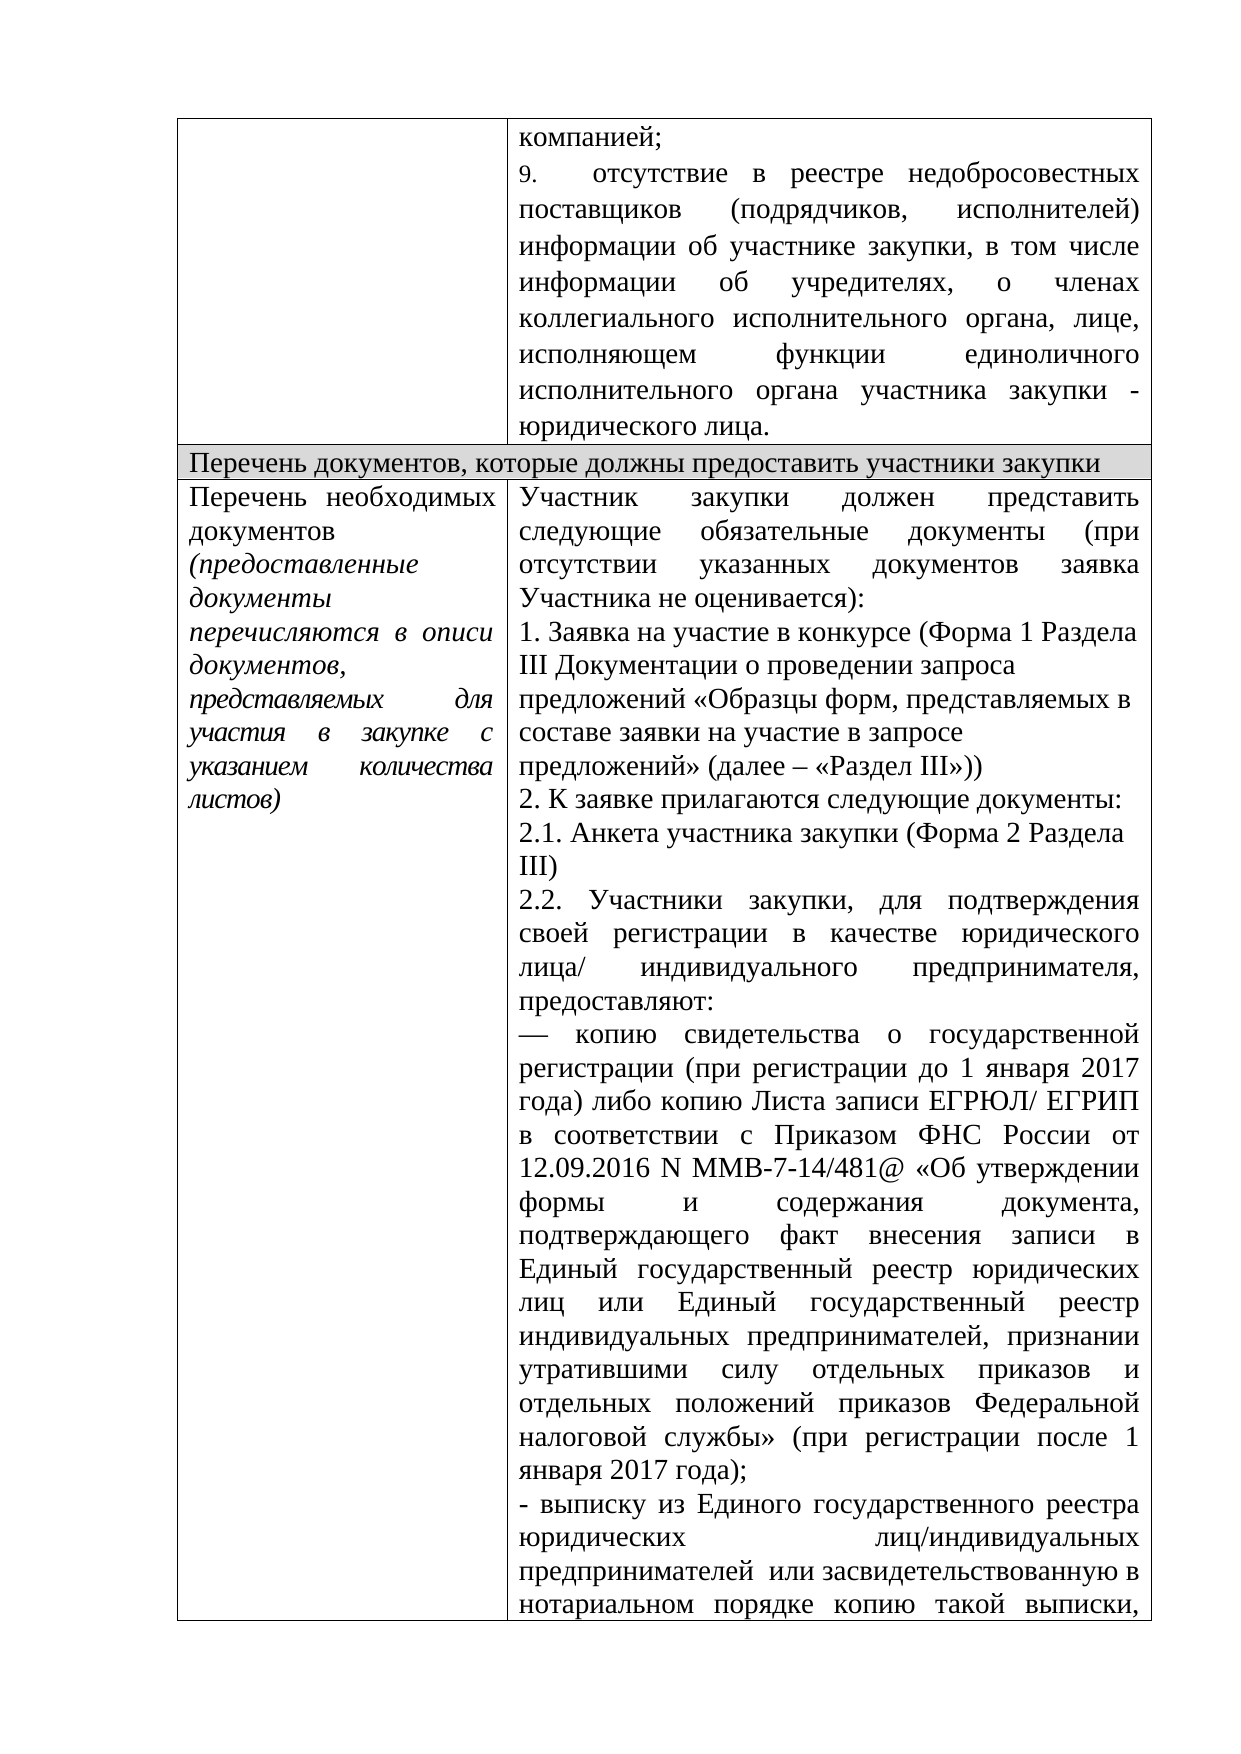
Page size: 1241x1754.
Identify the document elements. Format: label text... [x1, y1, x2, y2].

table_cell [178, 480, 507, 1620]
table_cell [508, 119, 1151, 444]
table_cell Перечень документов, которые должны предоставить участники закупки [178, 445, 1151, 478]
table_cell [508, 480, 1151, 1620]
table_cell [178, 119, 507, 444]
